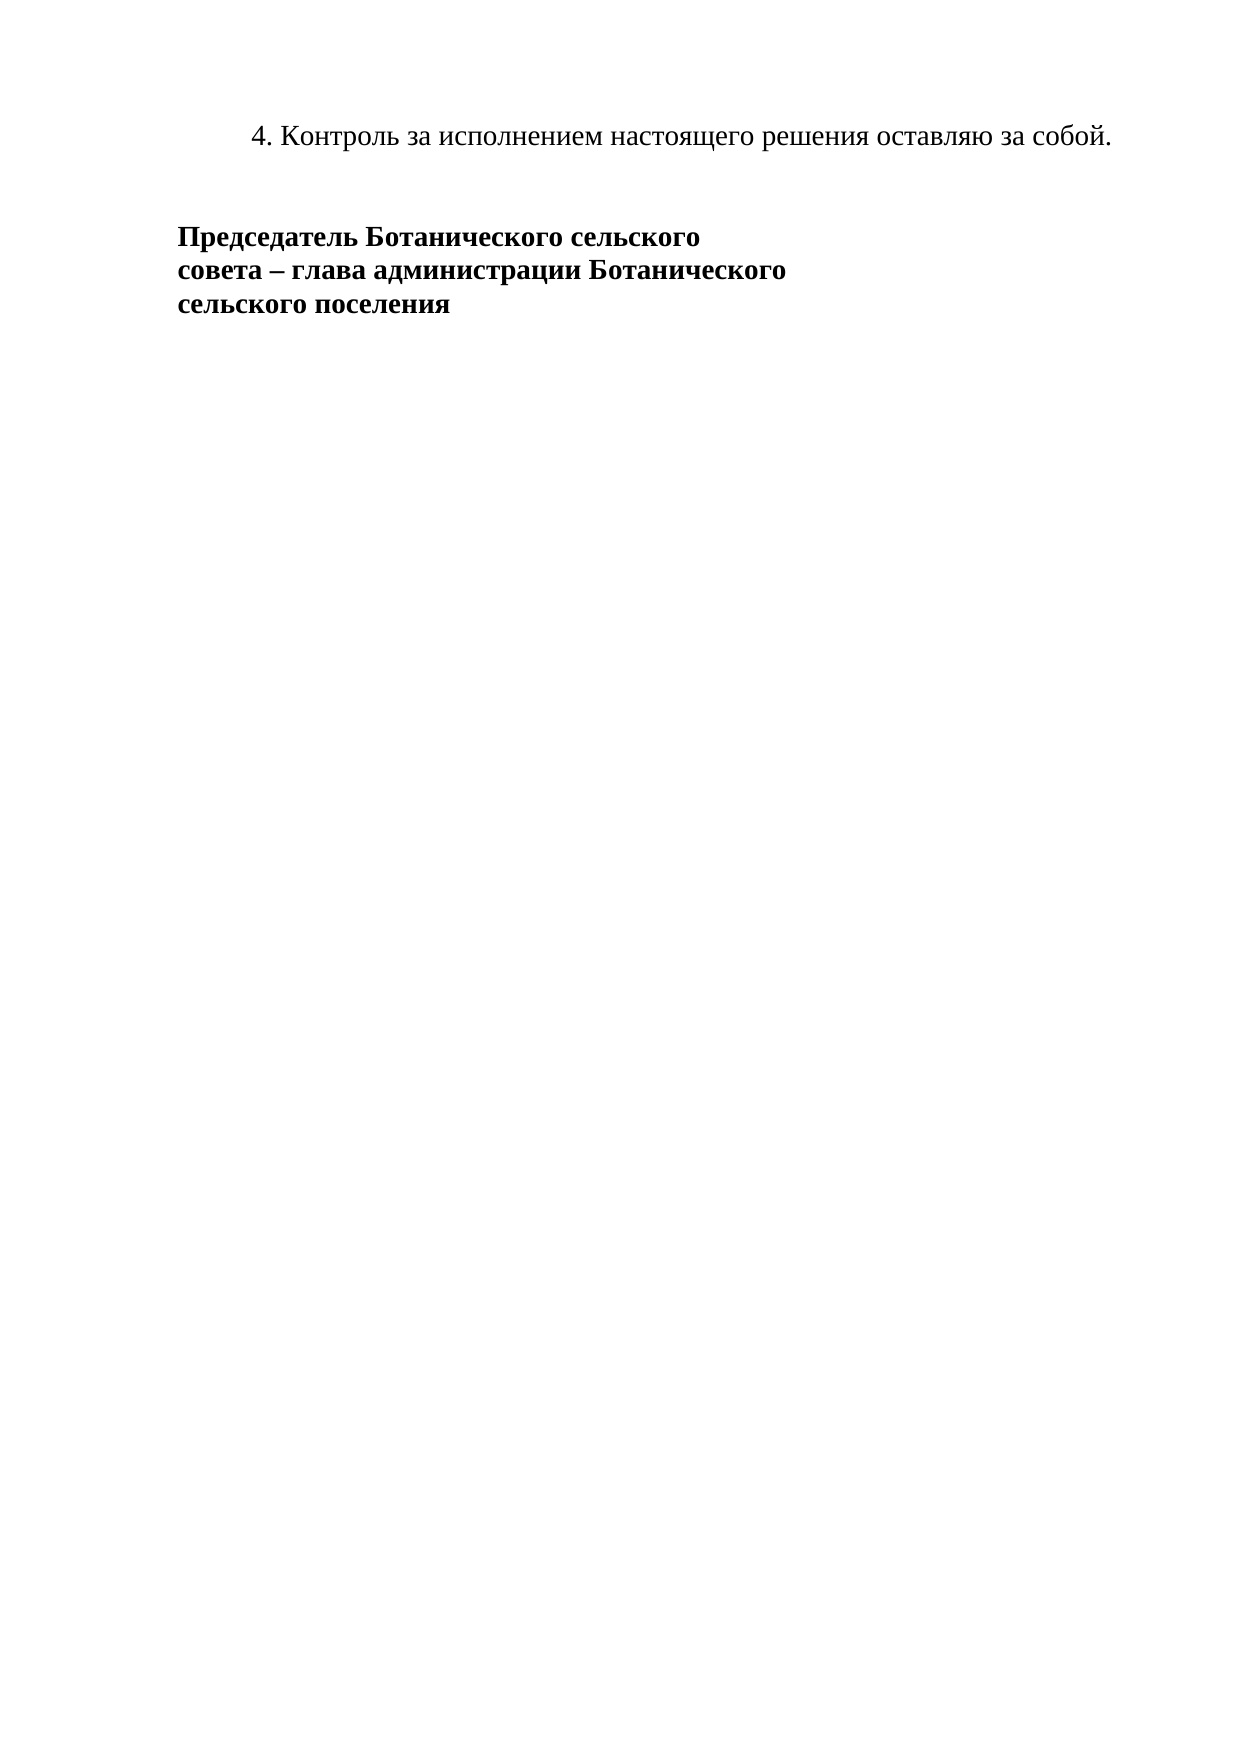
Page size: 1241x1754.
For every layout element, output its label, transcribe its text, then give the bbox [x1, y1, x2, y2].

text сельского поселения [177, 286, 1152, 319]
text Председатель Ботанического сельского [177, 219, 1152, 252]
text 4. Контроль за исполнением настоящего решения оставляю за собой. [177, 118, 1152, 152]
text совета – глава администрации Ботанического [177, 252, 1152, 286]
